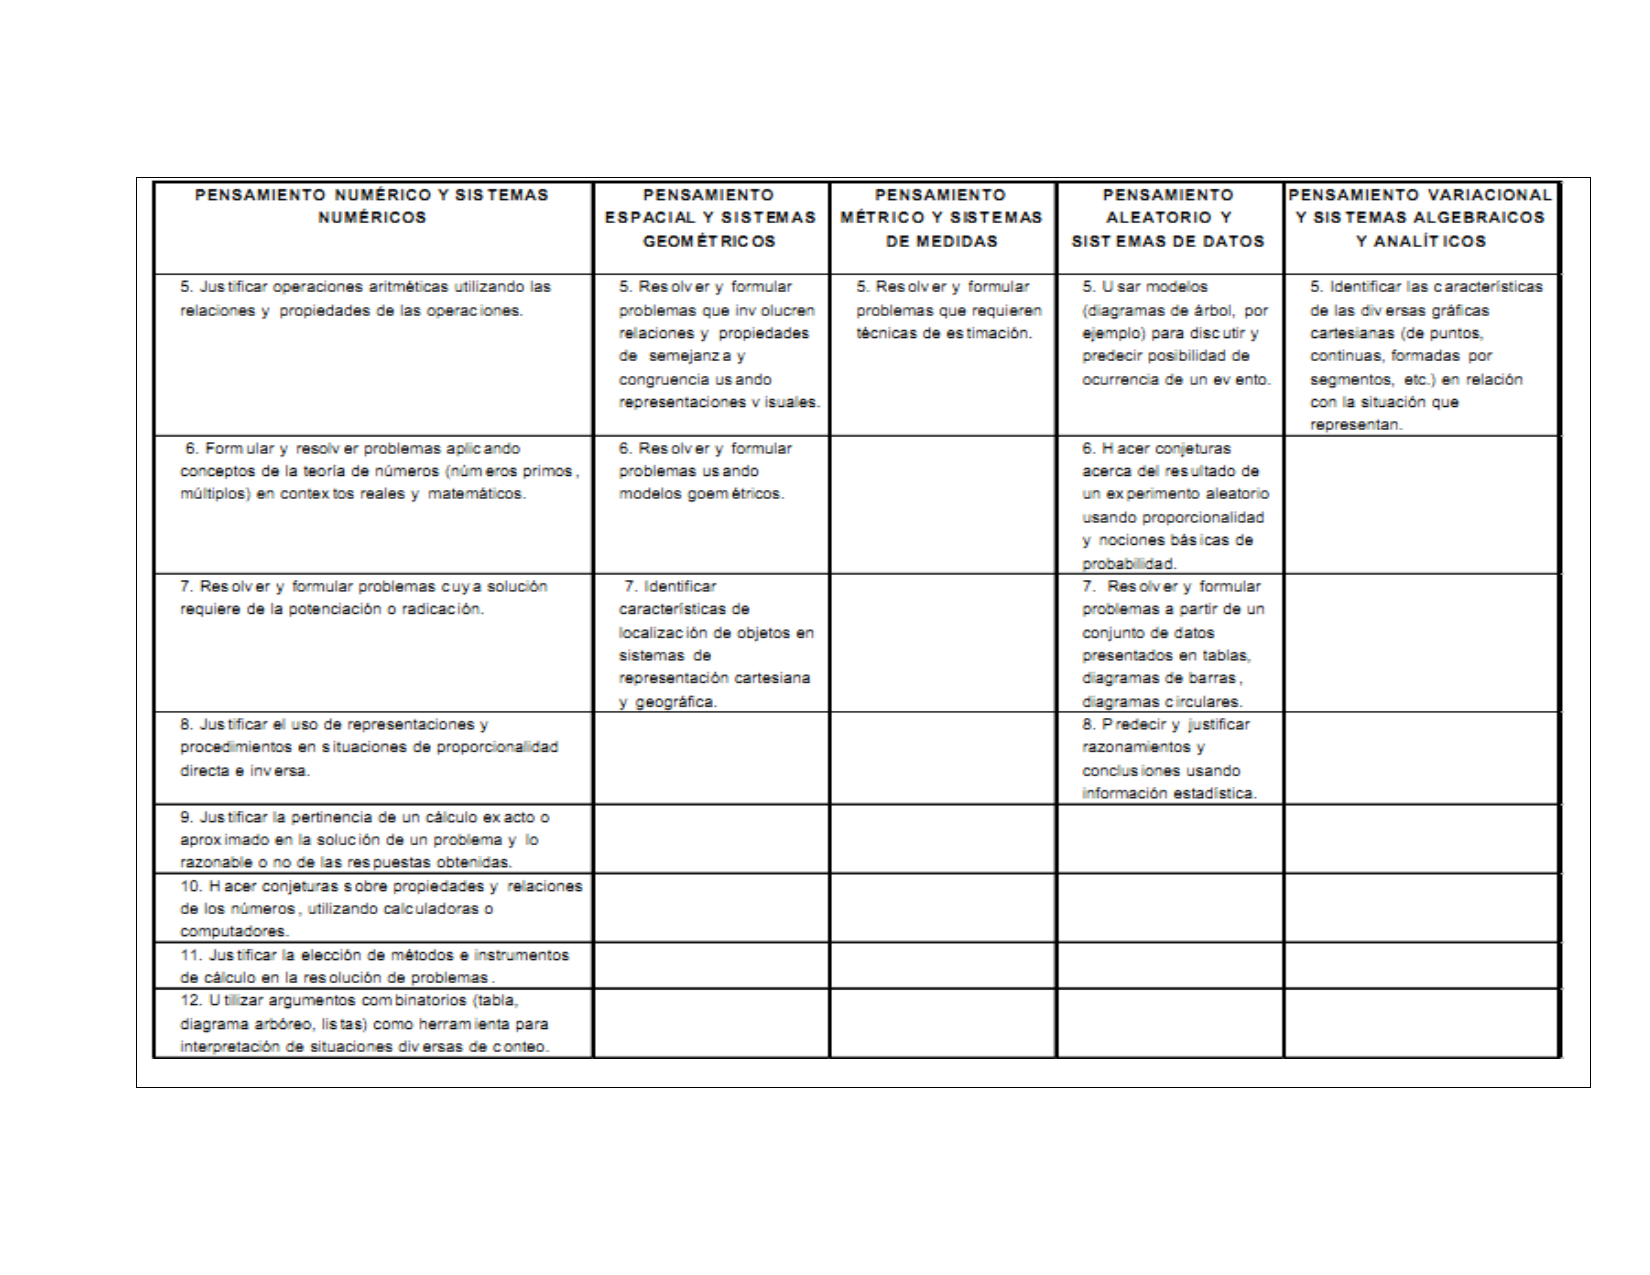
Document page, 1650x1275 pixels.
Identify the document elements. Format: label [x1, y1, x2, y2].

table_cell [137, 178, 1590, 1087]
picture [147, 178, 1572, 1059]
